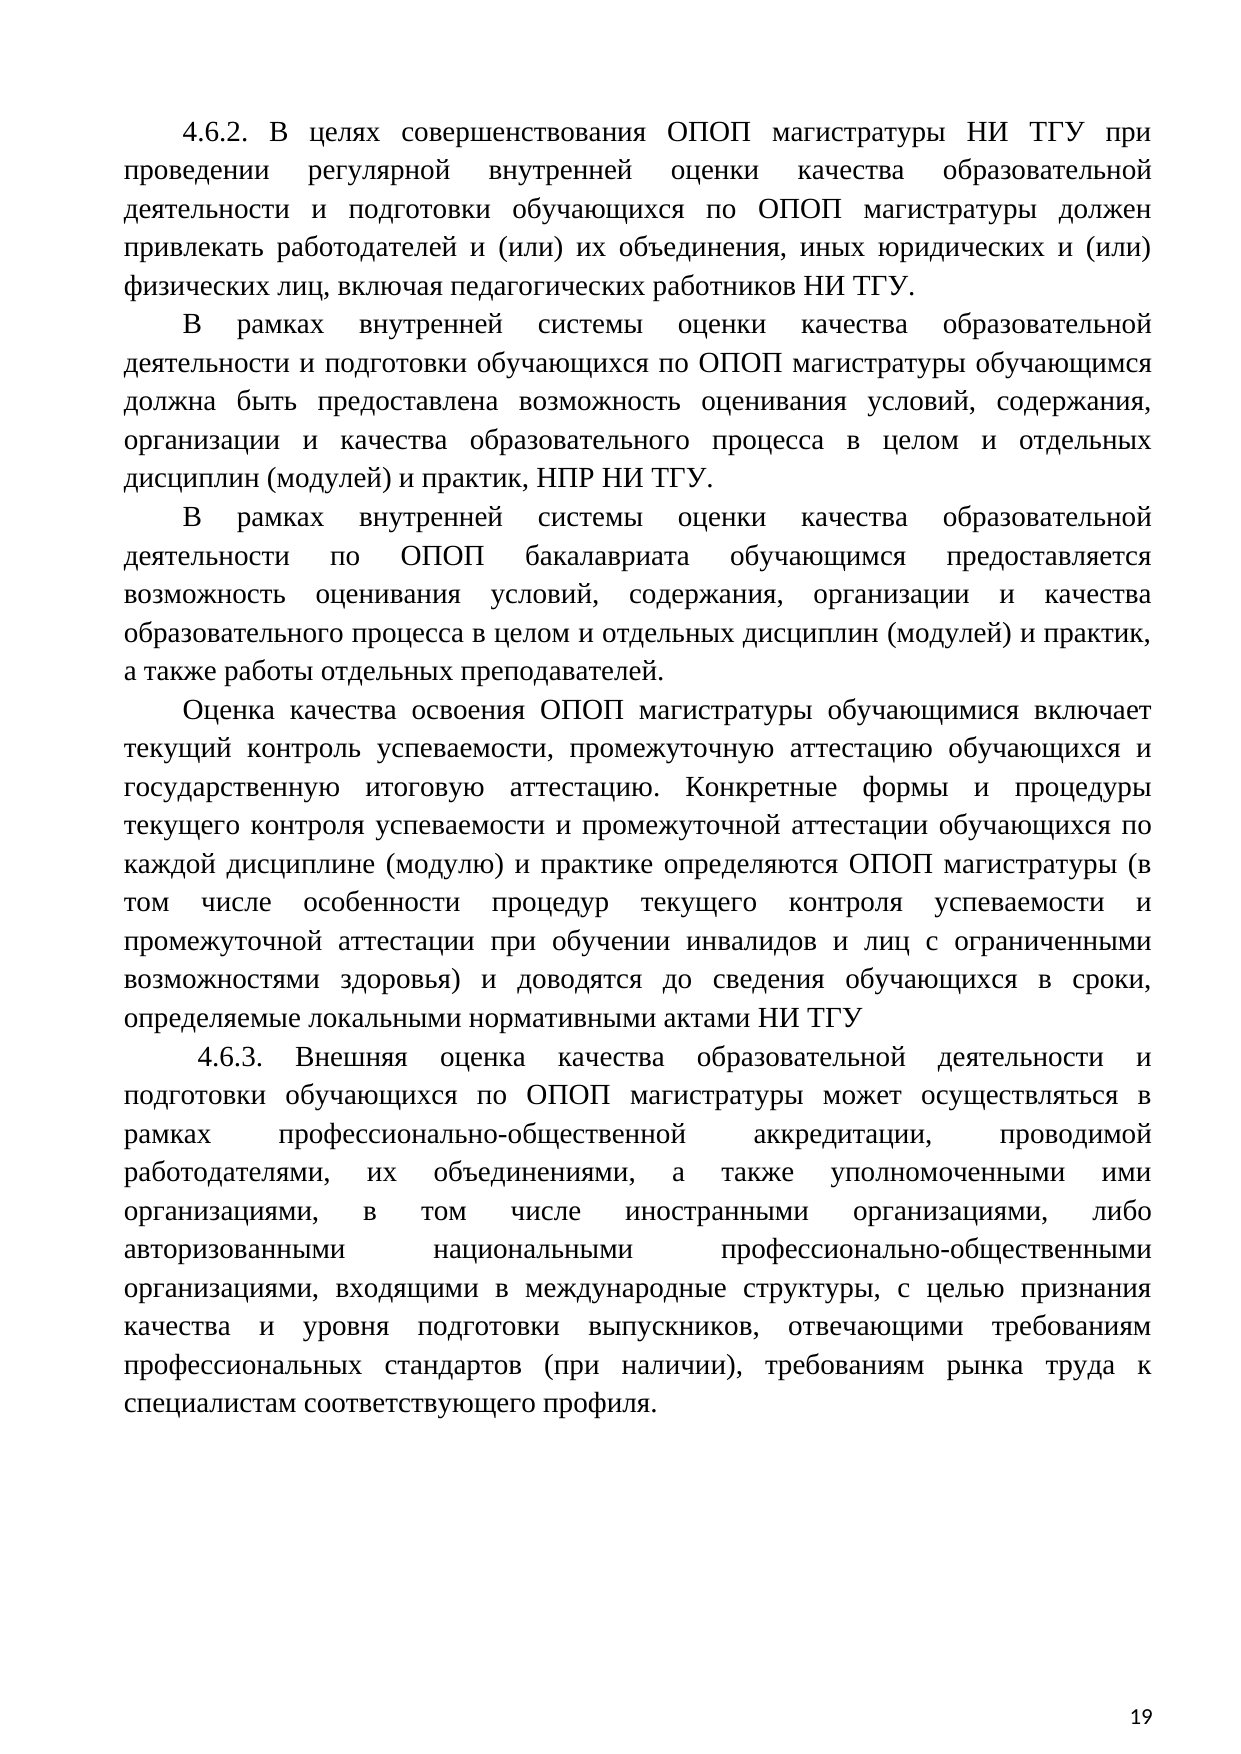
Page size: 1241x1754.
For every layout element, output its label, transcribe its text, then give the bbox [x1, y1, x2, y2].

text Оценка качества освоения ОПОП магистратуры обучающимися включает текущий контроль успеваемости, промежуточную аттестацию обучающихся и государственную итоговую аттестацию. Конкретные формы и процедуры текущего контроля успеваемости и промежуточной аттестации обучающихся по каждой дисциплине (модулю) и практике определяются ОПОП магистратуры (в том числе особенности процедур текущего контроля успеваемости и промежуточной аттестации при обучении инвалидов и лиц с ограниченными возможностями здоровья) и доводятся до сведения обучающихся в сроки, определяемые локальными нормативными актами НИ ТГУ [123, 692, 1152, 1034]
text В рамках внутренней системы оценки качества образовательной деятельности по ОПОП бакалавриата обучающимся предоставляется возможность оценивания условий, содержания, организации и качества образовательного процесса в целом и отдельных дисциплин (модулей) и практик, а также работы отдельных преподавателей. [123, 499, 1152, 687]
text В рамках внутренней системы оценки качества образовательной деятельности и подготовки обучающихся по ОПОП магистратуры обучающимся должна быть предоставлена возможность оценивания условий, содержания, организации и качества образовательного процесса в целом и отдельных дисциплин (модулей) и практик, НПР НИ ТГУ. [123, 306, 1152, 494]
text 4.6.2. В целях совершенствования ОПОП магистратуры НИ ТГУ при проведении регулярной внутренней оценки качества образовательной деятельности и подготовки обучающихся по ОПОП магистратуры должен привлекать работодателей и (или) их объединения, иных юридических и (или) физических лиц, включая педагогических работников НИ ТГУ. [123, 114, 1152, 301]
text 4.6.3. Внешняя оценка качества образовательной деятельности и подготовки обучающихся по ОПОП магистратуры может осуществляться в рамках профессионально-общественной аккредитации, проводимой работодателями, их объединениями, а также уполномоченными ими организациями, в том числе иностранными организациями, либо авторизованными национальными профессионально-общественными организациями, входящими в международные структуры, с целью признания качества и уровня подготовки выпускников, отвечающими требованиям профессиональных стандартов (при наличии), требованиям рынка труда к специалистам соответствующего профиля. [123, 1039, 1152, 1419]
